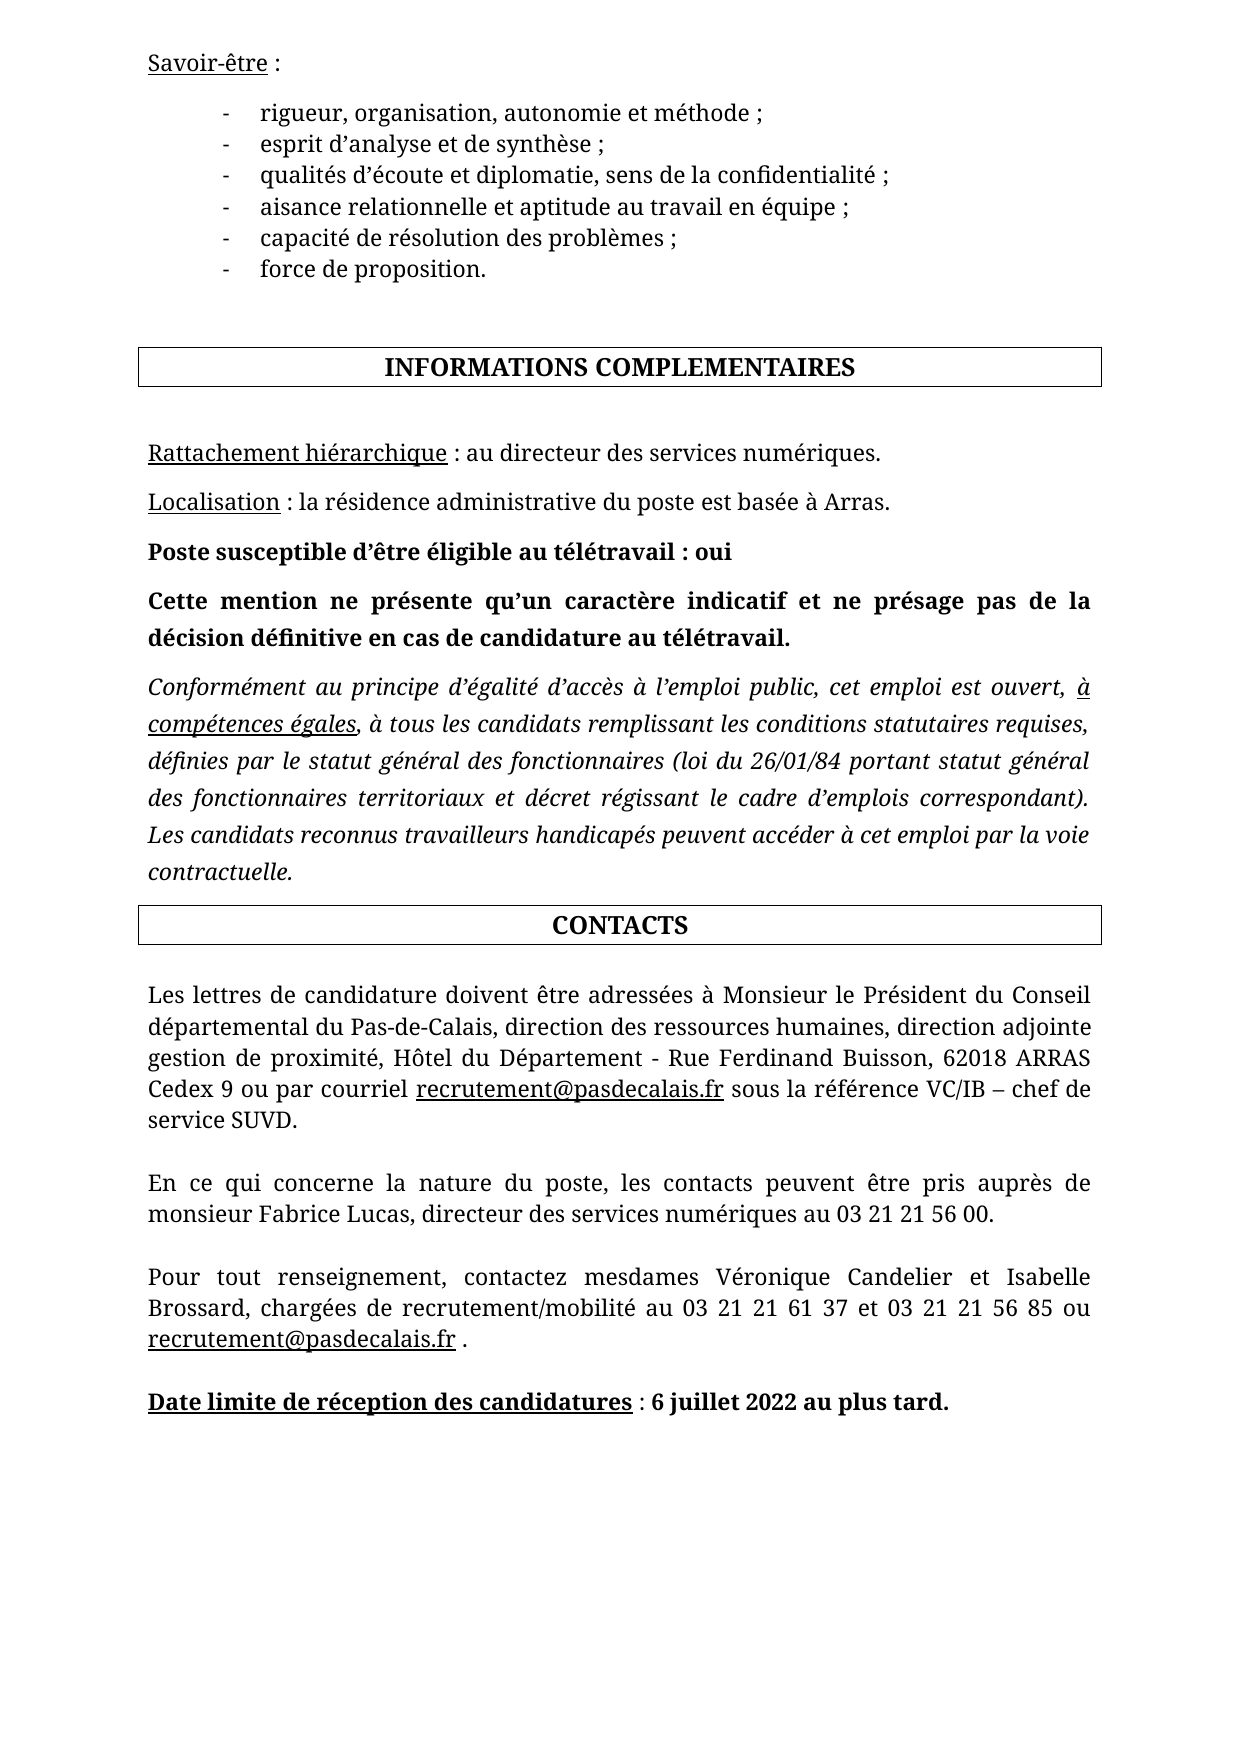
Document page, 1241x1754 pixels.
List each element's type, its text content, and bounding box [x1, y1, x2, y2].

title Pour tout renseignement, contactez mesdames Véronique Candelier et Isabelle Brossard, chargées de recrutement/mobilité au 03 21 21 61 37 et 03 21 21 56 85 ou recrutement@pasdecalais.fr . [148, 1261, 1092, 1354]
list capacité de résolution des problèmes ; [222, 222, 1092, 253]
list qualités d’écoute et diplomatie, sens de la confidentialité ; [222, 159, 1092, 190]
list aisance relationnelle et aptitude au travail en équipe ; [222, 190, 1092, 222]
text Conformément au principe d’égalité d’accès à l’emploi public, cet emploi est ouvert, à compétences égales, à tous les candidats remplissant les conditions statutaires requises, définies par le statut général des fonctionnaires (loi du 26/01/84 portant statut général des fonctionnaires territoriaux et décret régissant le cadre d’emplois correspondant). Les candidats reconnus travailleurs handicapés peuvent accéder à cet emploi par la voie contractuelle. [148, 671, 1092, 887]
title Les lettres de candidature doivent être adressées à Monsieur le Président du Conseil départemental du Pas-de-Calais, direction des ressources humaines, direction adjointe gestion de proximité, Hôtel du Département - Rue Ferdinand Buisson, 62018 ARRAS Cedex 9 ou par courriel recrutement@pasdecalais.fr sous la référence VC/IB – chef de service SUVD. [148, 979, 1092, 1136]
list force de proposition. [222, 253, 1092, 284]
text Savoir-être : [148, 47, 1092, 78]
text Poste susceptible d’être éligible au télétravail : oui [148, 536, 1092, 567]
title En ce qui concerne la nature du poste, les contacts peuvent être pris auprès de monsieur Fabrice Lucas, directeur des services numériques au 03 21 21 56 00. [148, 1167, 1092, 1229]
text Localisation : la résidence administrative du poste est basée à Arras. [148, 486, 1092, 517]
text Cette mention ne présente qu’un caractère indicatif et ne présage pas de la décision définitive en cas de candidature au télétravail. [148, 585, 1092, 653]
title Date limite de réception des candidatures : 6 juillet 2022 au plus tard. [148, 1386, 1092, 1417]
list esprit d’analyse et de synthèse ; [222, 128, 1092, 159]
text CONTACTS [139, 906, 1101, 944]
text Rattachement hiérarchique : au directeur des services numériques. [148, 437, 1092, 468]
text INFORMATIONS COMPLEMENTAIRES [139, 348, 1101, 386]
list rigueur, organisation, autonomie et méthode ; [222, 97, 1092, 128]
